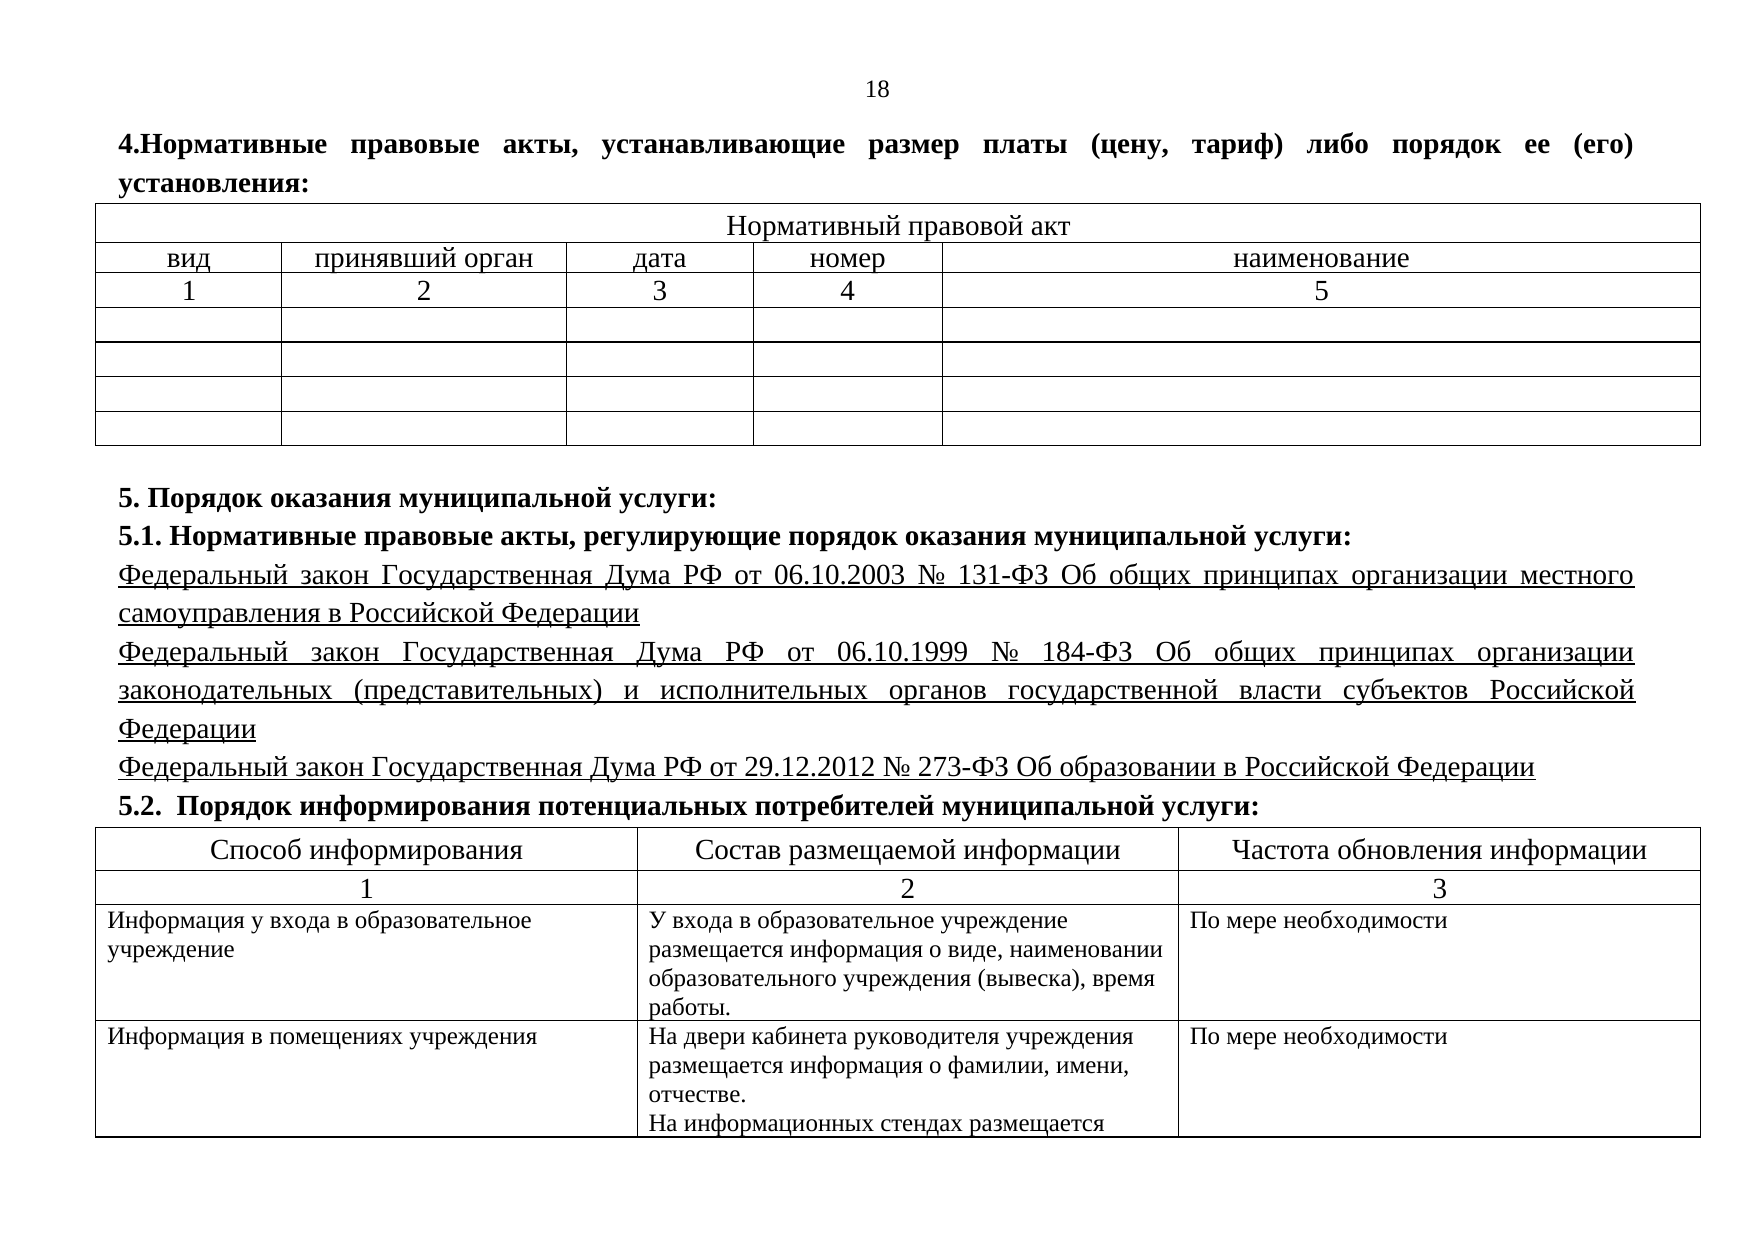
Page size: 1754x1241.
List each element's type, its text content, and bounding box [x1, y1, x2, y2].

table_cell 5 [943, 273, 1700, 307]
table_cell 3 [567, 273, 753, 307]
text Федеральный закон Государственная Дума РФ от 06.10.1999 № 184-ФЗ Об общих принципах организации законодательных (представительных) и исполнительных органов государственной власти субъектов Российской Федерации [118, 634, 1636, 701]
table_cell дата [567, 243, 753, 272]
table_cell [754, 412, 942, 445]
text 5. Порядок оказания муниципальной услуги: [118, 480, 1636, 513]
table_cell [567, 308, 753, 341]
table_header Частота обновления информации [1179, 828, 1700, 870]
text 4.Нормативные правовые акты, устанавливающие размер платы (цену, тариф) либо порядок ее (его) установления: [118, 126, 1636, 198]
table_cell [96, 308, 281, 341]
table_cell [96, 343, 281, 376]
table_cell номер [754, 243, 942, 272]
table_cell вид [96, 243, 281, 272]
table_cell [96, 412, 281, 445]
text Федеральный закон Государственная Дума РФ от 29.12.2012 № 273-ФЗ Об образовании в Российской Федерации [118, 749, 1636, 783]
table_cell 2 [638, 871, 1178, 904]
table_cell По мере необходимости [1179, 905, 1700, 1020]
table_header Нормативный правовой акт [96, 204, 1700, 242]
table_cell 4 [754, 273, 942, 307]
table_header Состав размещаемой информации [638, 828, 1178, 870]
table_cell [943, 377, 1700, 411]
table_header Способ информирования [96, 828, 637, 870]
table_cell [754, 308, 942, 341]
table_cell [943, 412, 1700, 445]
table_cell [282, 308, 566, 341]
table_cell [567, 343, 753, 376]
table_cell [754, 377, 942, 411]
table_cell [754, 343, 942, 376]
table_cell [567, 377, 753, 411]
table_cell [567, 412, 753, 445]
table_cell У входа в образовательное учреждение размещается информация о виде, наименовании образовательного учреждения (вывеска), время работы. [638, 905, 1178, 1020]
table_cell Информация у входа в образовательное учреждение [96, 905, 637, 1020]
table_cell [96, 1021, 637, 1136]
text Федеральный закон Государственная Дума РФ от 06.10.1999 № 184-ФЗ Об общих принципах организации законодательных (представительных) и исполнительных органов государственной власти субъектов Российской Федерации [118, 703, 1636, 744]
table_cell [282, 343, 566, 376]
text 5.1. Нормативные правовые акты, регулирующие порядок оказания муниципальной услуги: [118, 518, 1636, 552]
table_cell [96, 377, 281, 411]
table_cell 1 [96, 871, 637, 904]
table_cell [282, 412, 566, 445]
table_cell [282, 377, 566, 411]
table_cell принявший орган [282, 243, 566, 272]
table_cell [1179, 1021, 1700, 1136]
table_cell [638, 1021, 1178, 1136]
table_cell [943, 308, 1700, 341]
text 5.2. Порядок информирования потенциальных потребителей муниципальной услуги: [118, 788, 1636, 822]
table_cell наименование [943, 243, 1700, 272]
table_cell [943, 343, 1700, 376]
text Федеральный закон Государственная Дума РФ от 06.10.2003 № 131-ФЗ Об общих принципах организации местного самоуправления в Российской Федерации [118, 557, 1636, 629]
table_cell 2 [282, 273, 566, 307]
table_cell 3 [1179, 871, 1700, 904]
table_cell 1 [96, 273, 281, 307]
